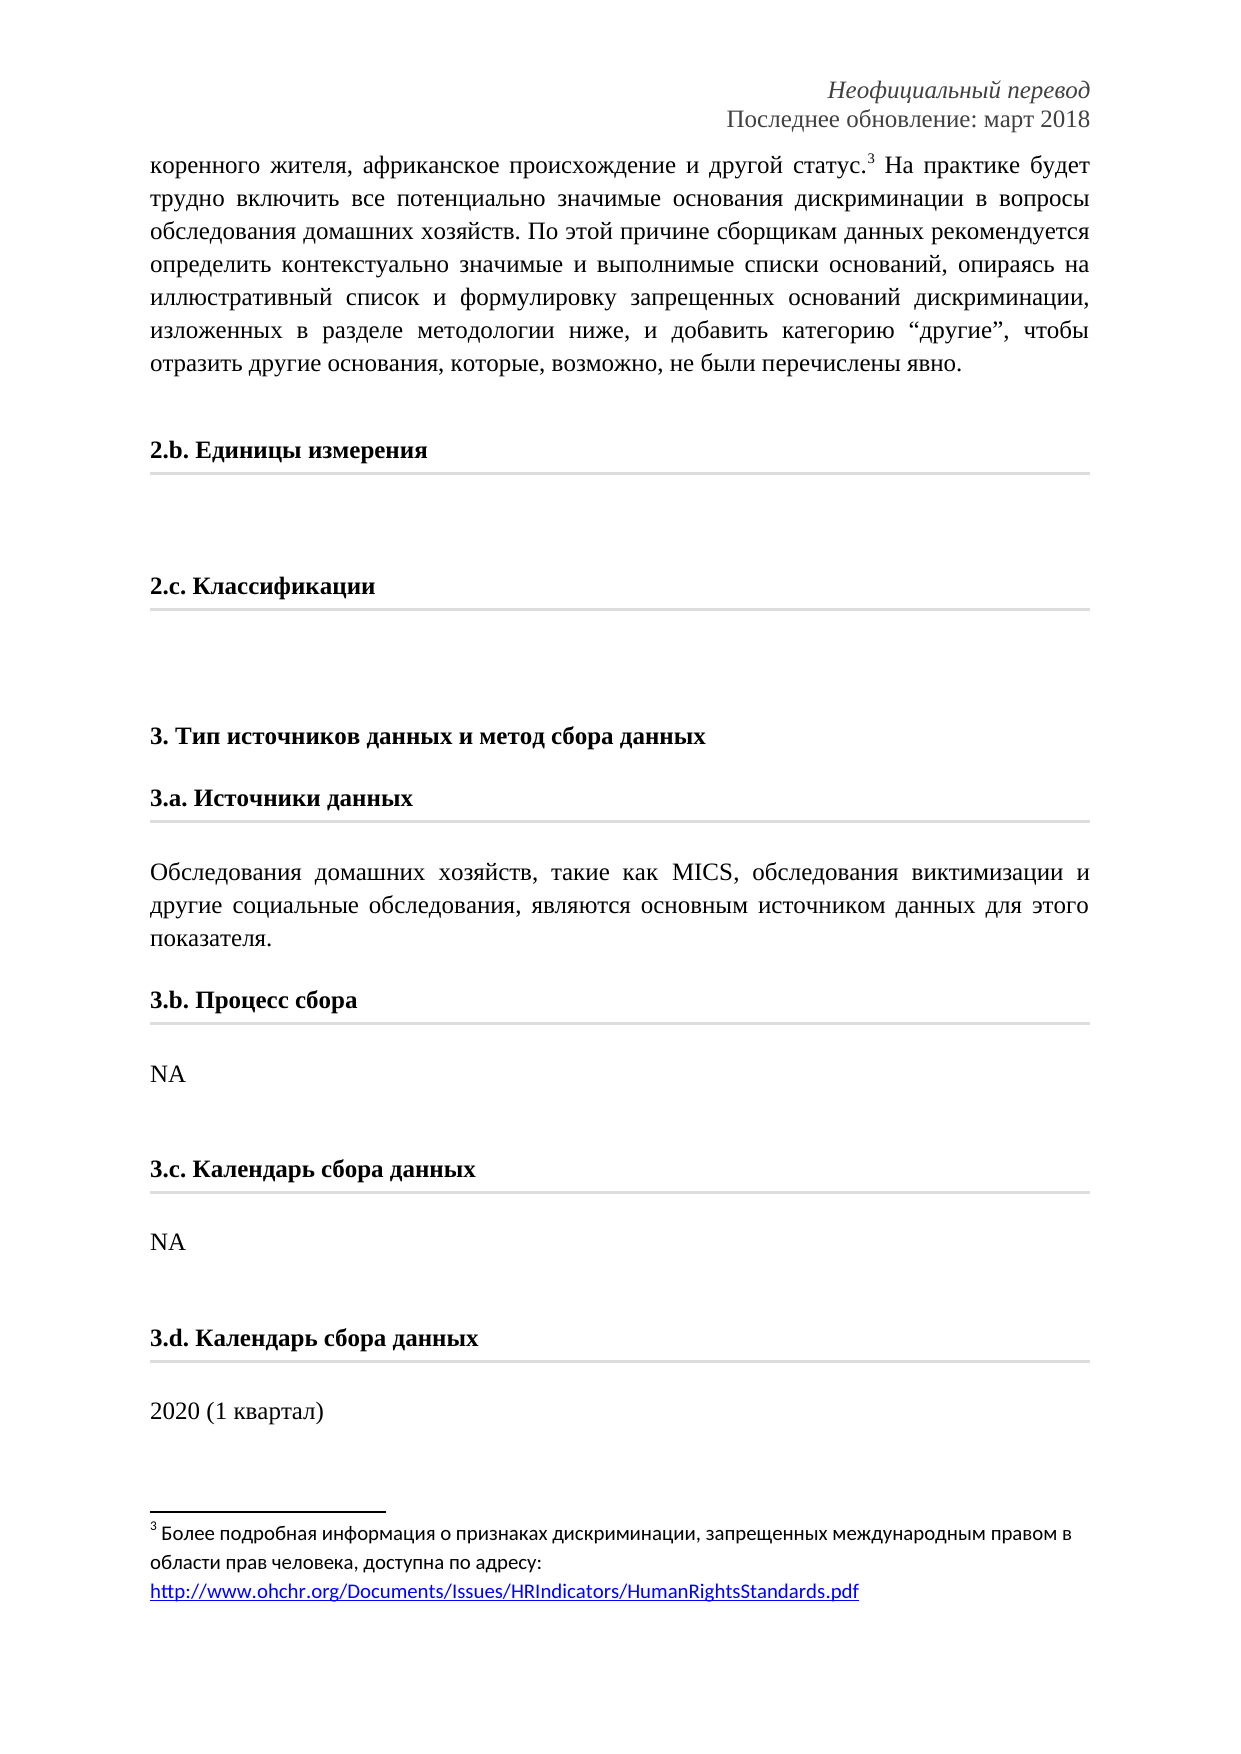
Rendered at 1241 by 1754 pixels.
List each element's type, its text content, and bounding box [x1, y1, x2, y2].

text 3.b. Процесс сбора [150, 985, 1090, 1022]
text 3.а. Источники данных [150, 783, 1090, 820]
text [150, 150, 1090, 377]
text 2.b. Единицы измерения [150, 435, 1090, 472]
text 3. Тип источников данных и метод сбора данных [150, 721, 1090, 750]
text NA [150, 1059, 1090, 1087]
text Обследования домашних хозяйств, такие как MICS, обследования виктимизации и другие социальные обследования, являются основным источником данных для этого показателя. [150, 857, 1090, 952]
text 3.c. Календарь сбора данных [150, 1154, 1090, 1191]
text 3.d. Календарь сбора данных [150, 1323, 1090, 1360]
text NA [150, 1227, 1090, 1256]
text 2.с. Классификации [150, 571, 1090, 608]
text 2020 (1 квартал) [150, 1396, 1090, 1425]
